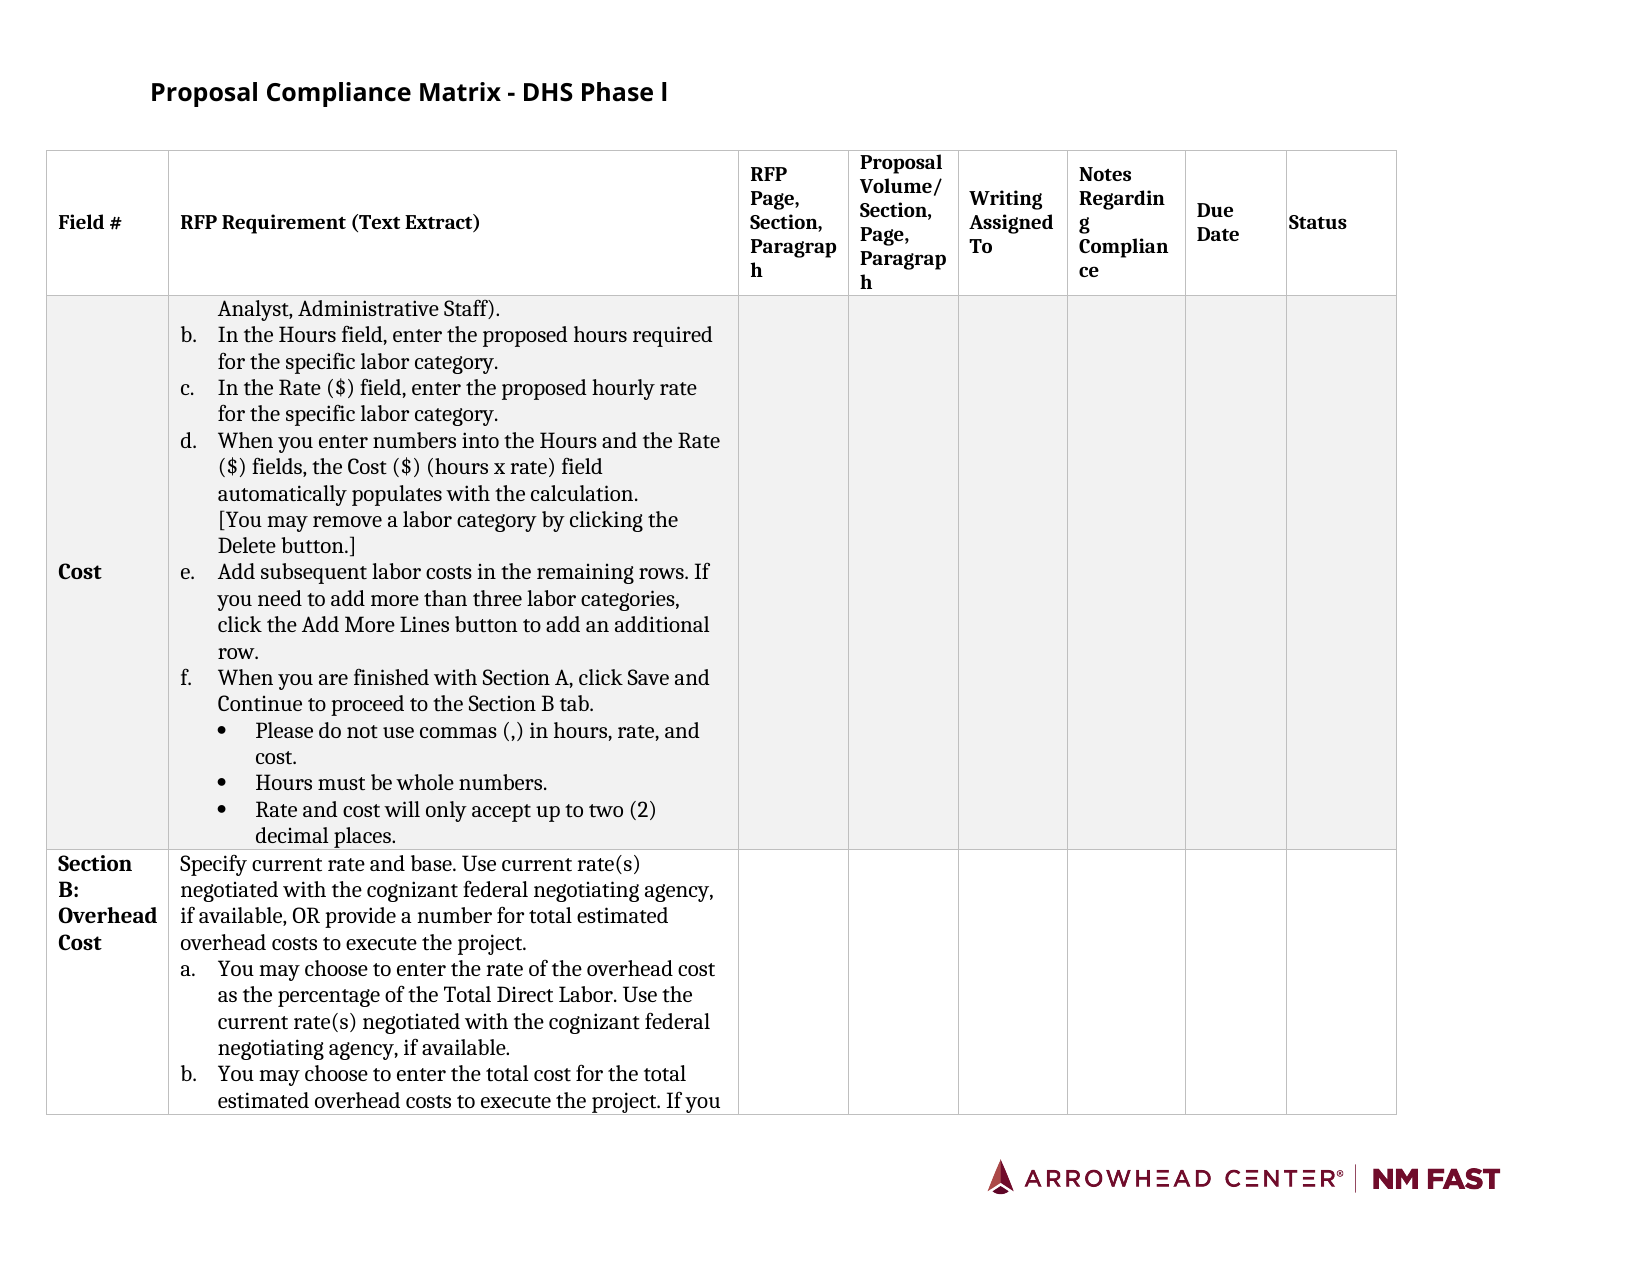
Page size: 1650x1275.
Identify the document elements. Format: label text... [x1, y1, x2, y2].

table_cell [1068, 296, 1185, 849]
table_cell [739, 296, 848, 849]
table_cell [1287, 296, 1396, 849]
table_cell Section B: Overhead Cost [47, 850, 168, 1114]
table_cell Section A: Direct Labor Cost [47, 296, 168, 849]
table_cell [959, 850, 1067, 1114]
table_header Due Date [1186, 151, 1286, 295]
table_header RFP Page, Section, Paragraph [739, 151, 848, 295]
table_header Field # [47, 151, 168, 295]
table_cell [849, 296, 958, 849]
table_cell [1287, 850, 1396, 1114]
picture [987, 1159, 1500, 1200]
table_header Notes Regarding Compliance [1068, 151, 1185, 295]
table_header Status [1287, 151, 1396, 295]
table_cell [739, 850, 848, 1114]
table_cell [1186, 296, 1286, 849]
table_cell [849, 850, 958, 1114]
table_header Proposal Volume/ Section, Page, Paragraph [849, 151, 958, 295]
table_cell [1068, 850, 1185, 1114]
table_header Writing Assigned To [959, 151, 1067, 295]
table_header RFP Requirement (Text Extract) [169, 151, 738, 295]
table_cell [1186, 850, 1286, 1114]
table_cell [959, 296, 1067, 849]
